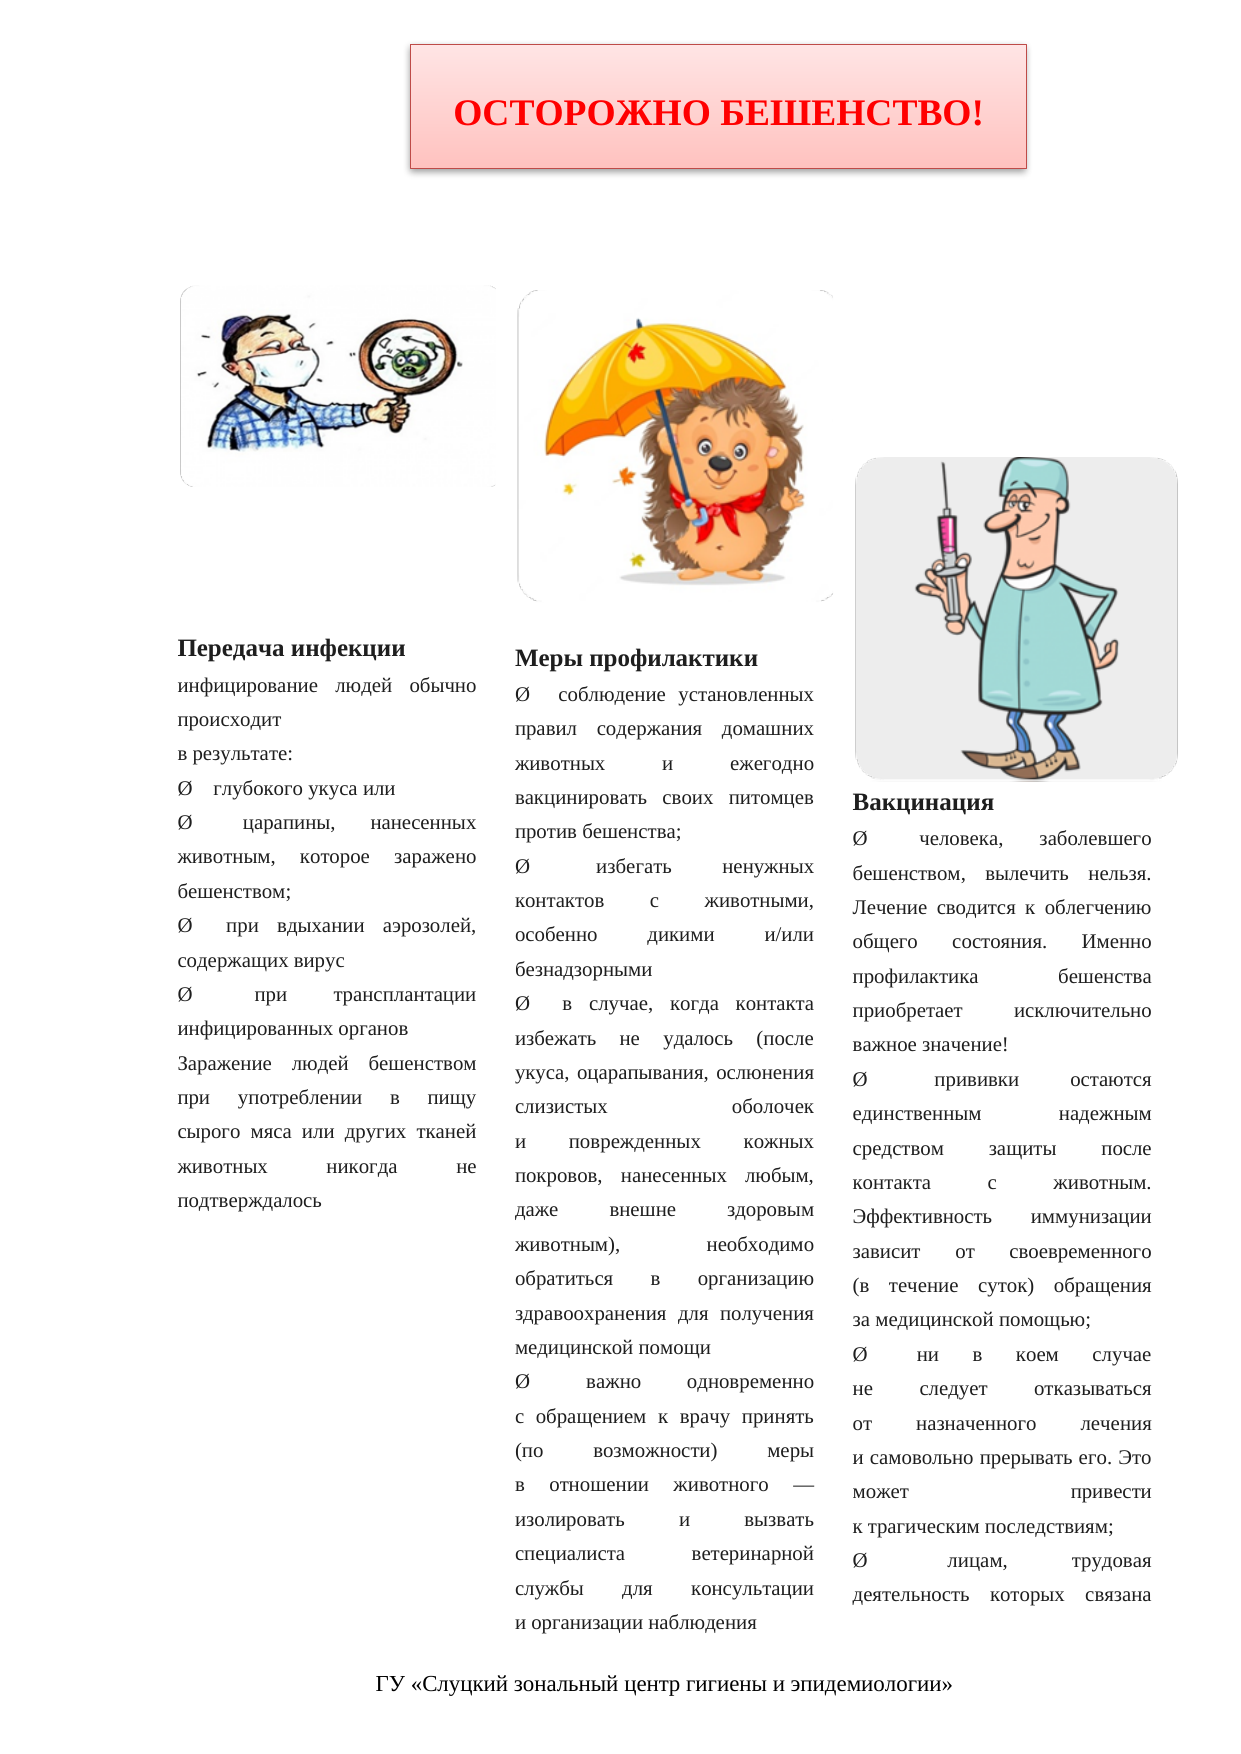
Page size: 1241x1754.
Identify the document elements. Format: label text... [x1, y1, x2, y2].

text Ø прививки остаются единственным надежным средством защиты после контакта с животным. Эффективность иммунизации зависит от своевременного (в течение суток) обращения за медицинской помощью; [852, 1056, 1152, 1331]
text Передача инфекции [177, 628, 476, 662]
text Заражение людей бешенством при употреблении в пищу сырого мяса или других тканей животных никогда не подтверждалось [177, 1040, 476, 1212]
text инфицирование людей обычно происходит в результате: [177, 662, 476, 765]
text Меры профилактики [515, 637, 814, 671]
picture [177, 285, 496, 487]
text Ø ни в коем случае не следует отказываться от назначенного лечения и самовольно прерывать его. Это может привести к трагическим последствиям; [852, 1331, 1152, 1538]
text Ø избегать ненужных контактов с животными, особенно дикими и/или безнадзорными [515, 843, 814, 981]
text Ø соблюдение установленных правил содержания домашних животных и ежегодно вакцинировать своих питомцев против бешенства; [515, 671, 814, 843]
text Ø в случае, когда контакта избежать не удалось (после укуса, оцарапывания, ослюнения слизистых оболочек и поврежденных кожных покровов, нанесенных любым, даже внешне здоровым животным), необходимо обратиться в организацию здравоохранения для получения медицинской помощи [515, 981, 814, 1359]
text Ø человека, заболевшего бешенством, вылечить нельзя. Лечение сводится к облегчению общего состояния. Именно профилактика бешенства приобретает исключительно важное значение! [852, 816, 1152, 1056]
text Ø важно одновременно с обращением к врачу принять (по возможности) меры в отношении животного — изолировать и вызвать специалиста ветеринарной службы для консультации и организации наблюдения [515, 1359, 814, 1634]
text Ø царапины, нанесенных животным, которое заражено бешенством; [177, 800, 476, 903]
text Ø при вдыхании аэрозолей, содержащих вирус [177, 903, 476, 972]
text Ø глубокого укуса или [177, 765, 476, 800]
text Вакцинация [852, 782, 1152, 816]
picture [852, 457, 1182, 782]
text Ø при трансплантации инфицированных органов [177, 972, 476, 1040]
picture [514, 290, 834, 603]
